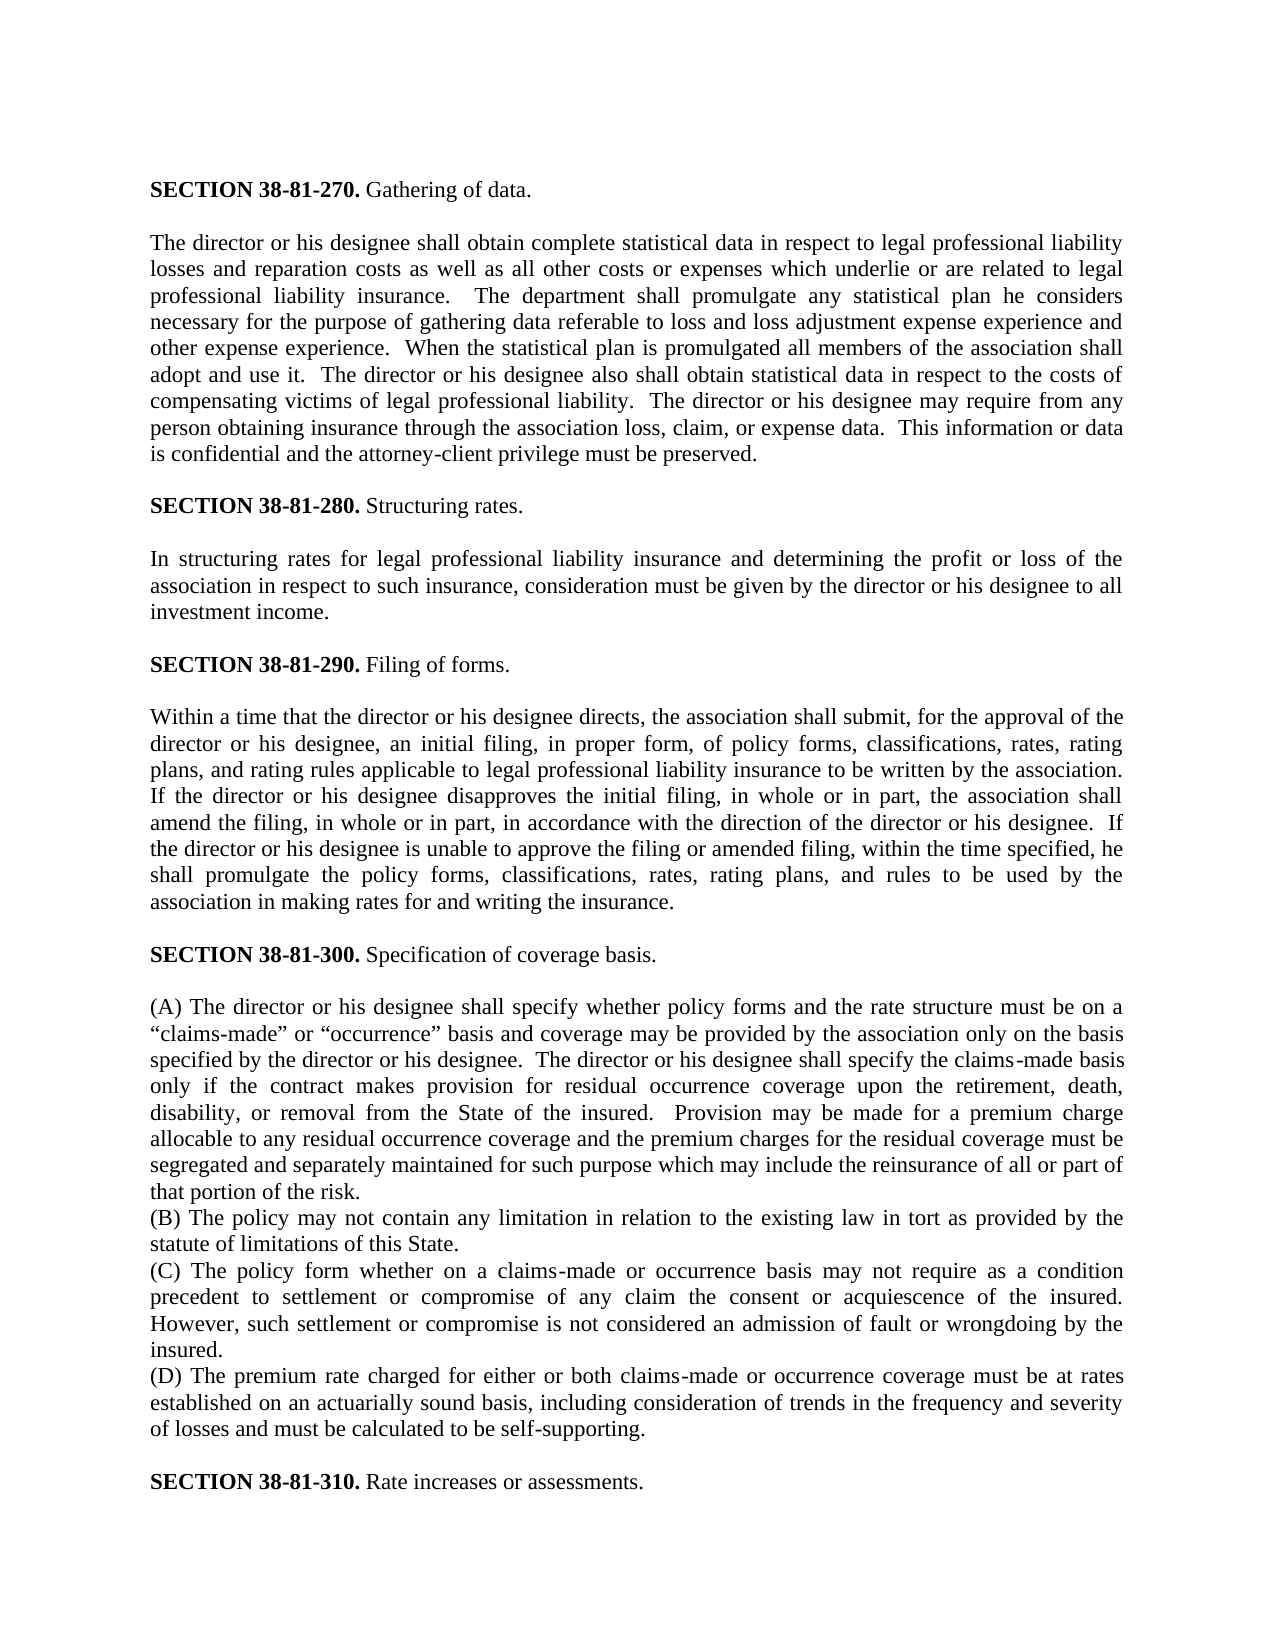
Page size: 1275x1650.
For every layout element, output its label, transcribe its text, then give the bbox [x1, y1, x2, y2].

text Within a time that the director or his designee directs, the association shall submit, for the approval of the director or his designee, an initial filing, in proper form, of policy forms, classifications, rates, rating plans, and rating rules applicable to legal professional liability insurance to be written by the association. If the director or his designee disapproves the initial filing, in whole or in part, the association shall amend the filing, in whole or in part, in accordance with the direction of the director or his designee. If the director or his designee is unable to approve the filing or amended filing, within the time specified, he shall promulgate the policy forms, classifications, rates, rating plans, and rules to be used by the association in making rates for and writing the insurance. [150, 703, 1125, 914]
text SECTION 38-81-310. Rate increases or assessments. [150, 1468, 1125, 1494]
text In structuring rates for legal professional liability insurance and determining the profit or loss of the association in respect to such insurance, consideration must be given by the director or his designee to all investment income. [150, 545, 1125, 624]
text (B) The policy may not contain any limitation in relation to the existing law in tort as provided by the statute of limitations of this State. [150, 1204, 1125, 1257]
text The director or his designee shall obtain complete statistical data in respect to legal professional liability losses and reparation costs as well as all other costs or expenses which underlie or are related to legal professional liability insurance. The department shall promulgate any statistical plan he considers necessary for the purpose of gathering data referable to loss and loss adjustment expense experience and other expense experience. When the statistical plan is promulgated all members of the association shall adopt and use it. The director or his designee also shall obtain statistical data in respect to the costs of compensating victims of legal professional liability. The director or his designee may require from any person obtaining insurance through the association loss, claim, or expense data. This information or data is confidential and the attorney-client privilege must be preserved. [150, 229, 1125, 466]
text (A) The director or his designee shall specify whether policy forms and the rate structure must be on a “claims-made” or “occurrence” basis and coverage may be provided by the association only on the basis specified by the director or his designee. The director or his designee shall specify the claims-made basis only if the contract makes provision for residual occurrence coverage upon the retirement, death, disability, or removal from the State of the insured. Provision may be made for a premium charge allocable to any residual occurrence coverage and the premium charges for the residual coverage must be segregated and separately maintained for such purpose which may include the reinsurance of all or part of that portion of the risk. [150, 993, 1125, 1204]
text SECTION 38-81-270. Gathering of data. [150, 176, 1125, 203]
text (D) The premium rate charged for either or both claims-made or occurrence coverage must be at rates established on an actuarially sound basis, including consideration of trends in the frequency and severity of losses and must be calculated to be self-supporting. [150, 1362, 1125, 1441]
text (C) The policy form whether on a claims-made or occurrence basis may not require as a condition precedent to settlement or compromise of any claim the consent or acquiescence of the insured. However, such settlement or compromise is not considered an admission of fault or wrongdoing by the insured. [150, 1257, 1125, 1362]
text SECTION 38-81-290. Filing of forms. [150, 651, 1125, 677]
text SECTION 38-81-300. Specification of coverage basis. [150, 941, 1125, 967]
text SECTION 38-81-280. Structuring rates. [150, 493, 1125, 519]
